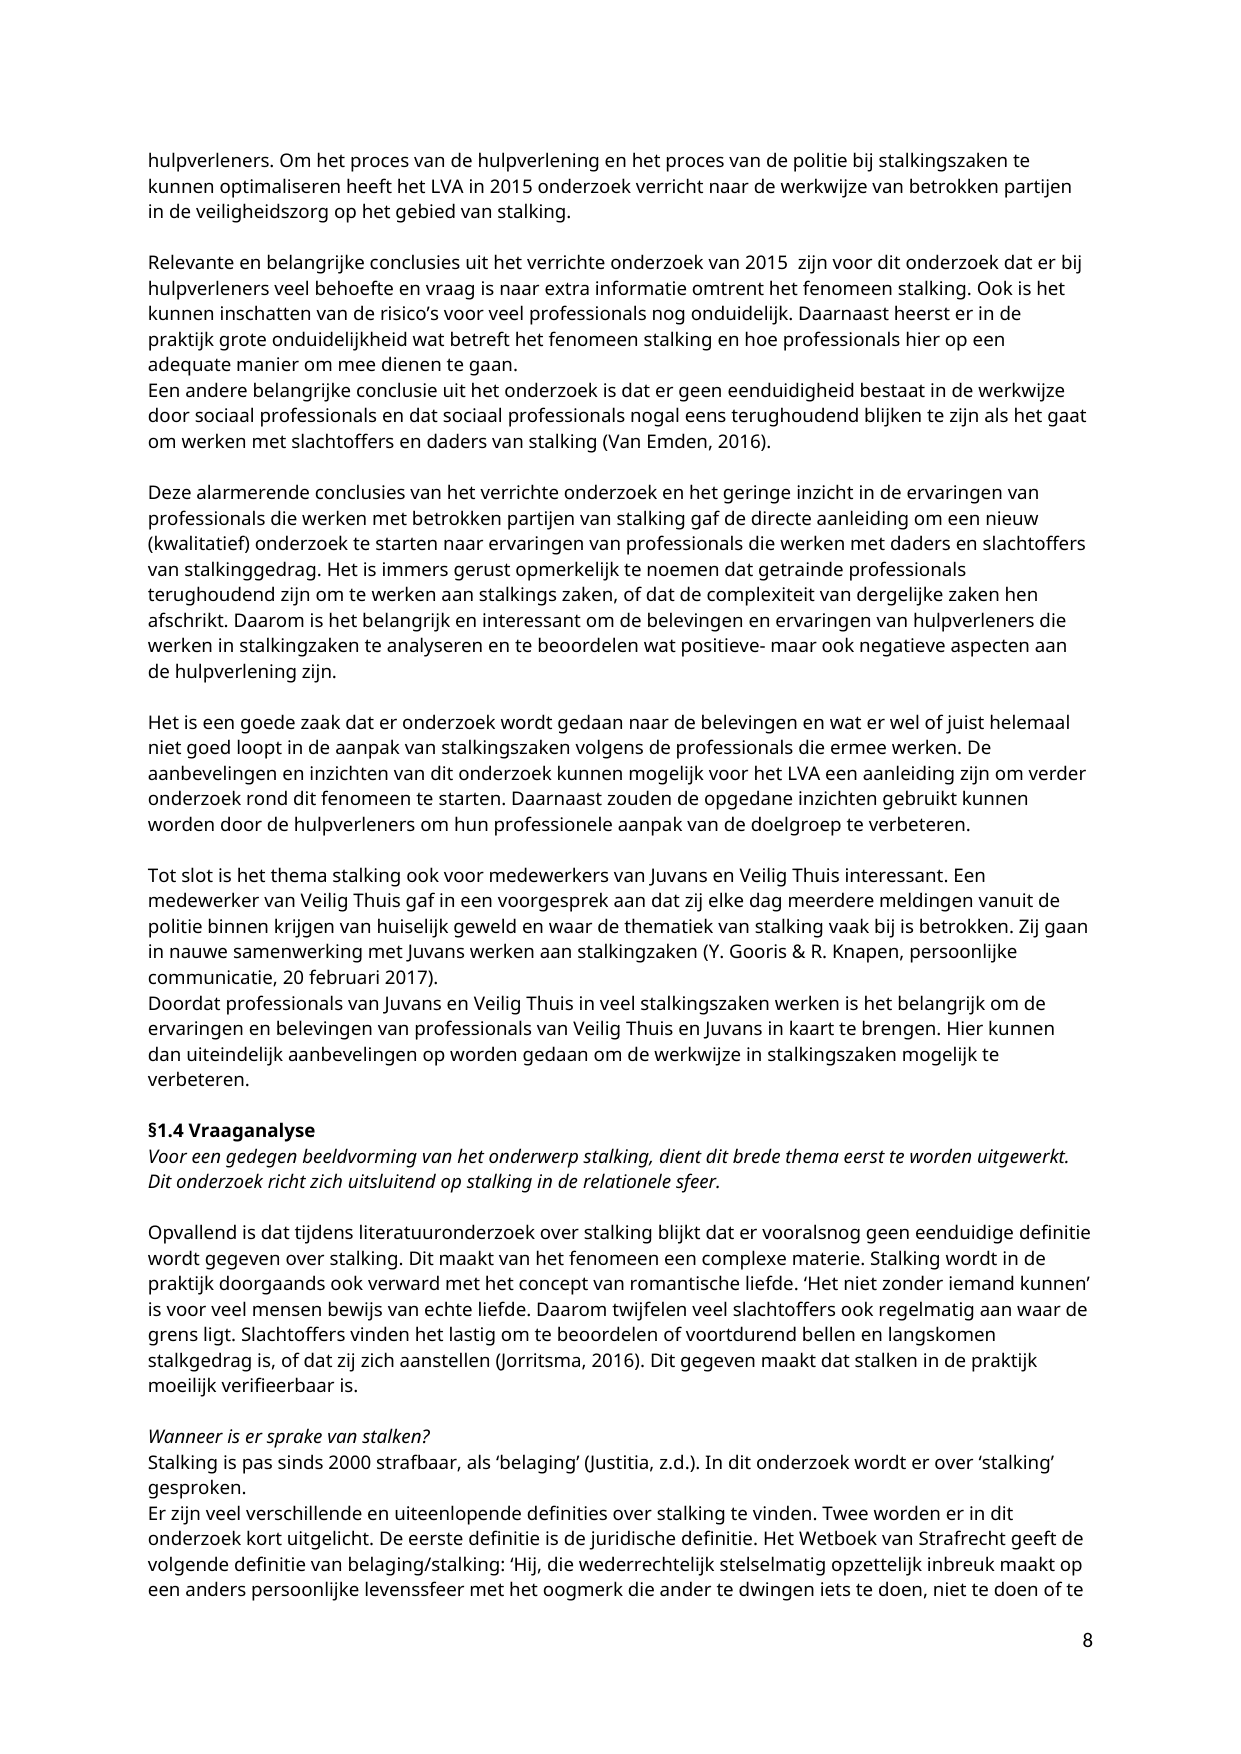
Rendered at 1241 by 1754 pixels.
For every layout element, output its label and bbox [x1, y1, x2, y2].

text [148, 148, 1093, 377]
subtitle [148, 377, 1093, 1602]
